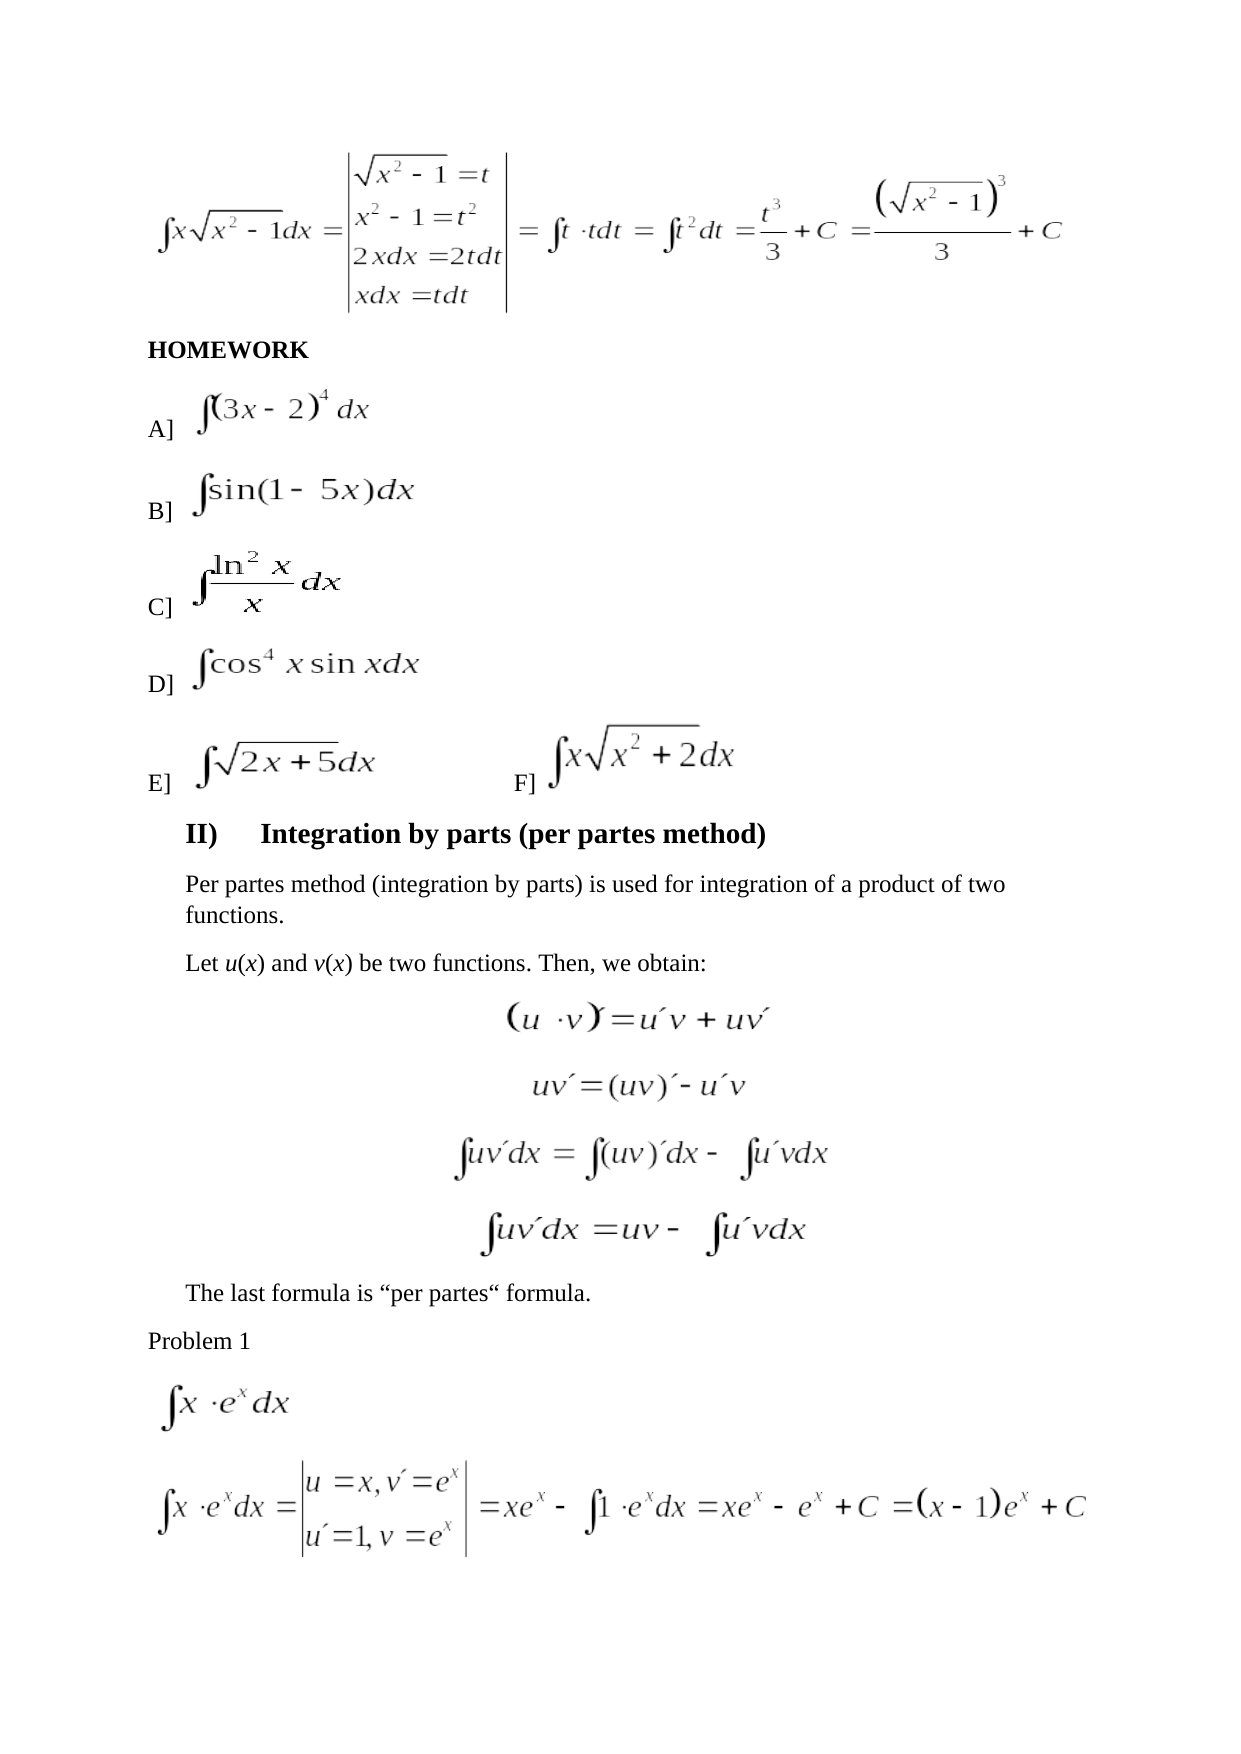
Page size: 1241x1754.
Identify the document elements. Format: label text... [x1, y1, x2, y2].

list Integration by parts (per partes method) [185, 816, 1093, 849]
text E] F] [148, 717, 1093, 797]
text C] [148, 544, 1093, 621]
text Per partes method (integration by parts) is used for integration of a product of two functions. [185, 869, 1093, 929]
text HOMEWORK [148, 335, 1093, 364]
text B] [148, 462, 1093, 525]
text Let u(x) and v(x) be two functions. Then, we obtain: [185, 948, 1093, 976]
text D] [148, 640, 1093, 698]
text A] [148, 383, 1093, 443]
text Problem 1 [148, 1326, 1093, 1355]
text The last formula is “per partes“ formula. [185, 1278, 1093, 1307]
